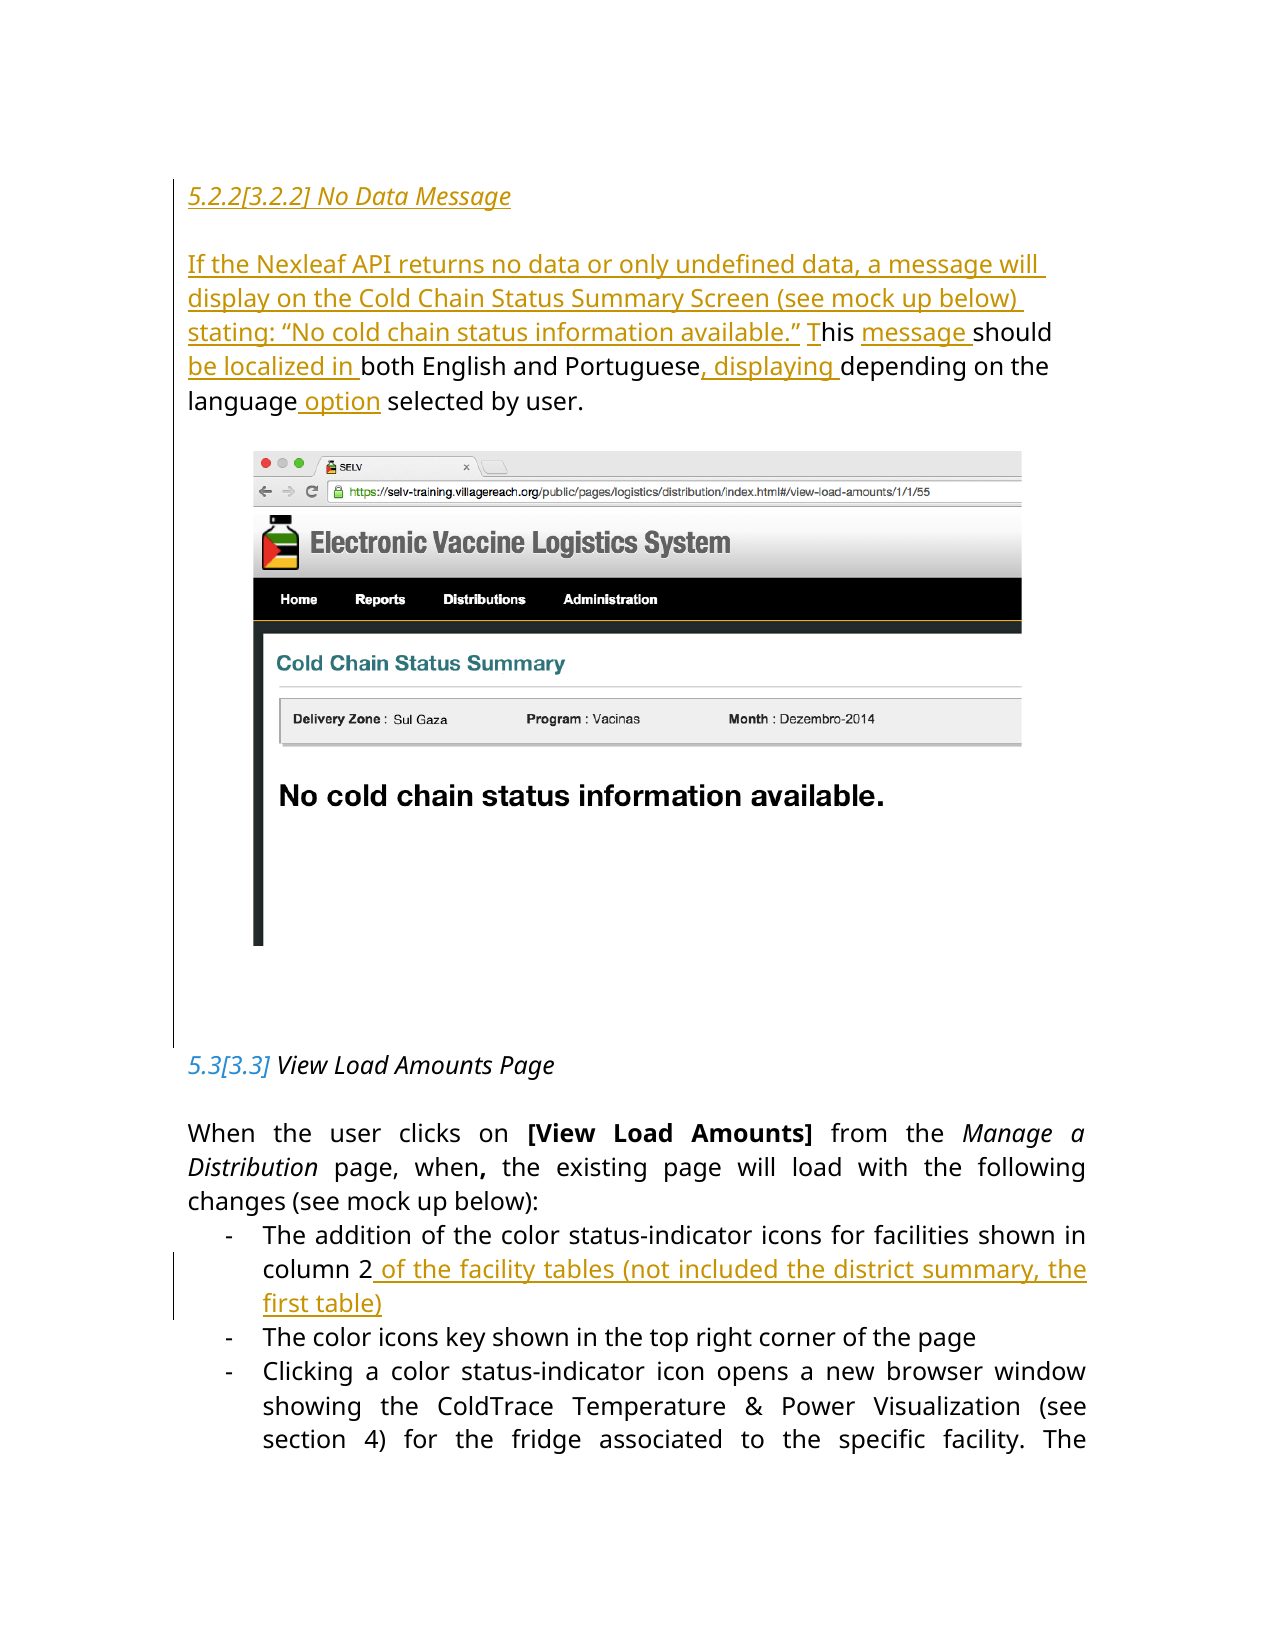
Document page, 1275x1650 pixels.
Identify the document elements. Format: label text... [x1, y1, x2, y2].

text his should both English and Portuguesedepending on the language selected by user. [187, 247, 1087, 417]
picture [253, 451, 1022, 946]
list View Load Amounts Page [187, 1047, 1087, 1082]
list The color icons key shown in the top right corner of the page [225, 1320, 1087, 1354]
text When the user clicks on [View Load Amounts] from the Manage a Distribution page, when, the existing page will load with the following changes (see mock up below): [187, 1116, 1087, 1218]
list The addition of the color status-indicator icons for facilities shown in column 2 [225, 1218, 1087, 1320]
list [225, 1354, 1087, 1456]
